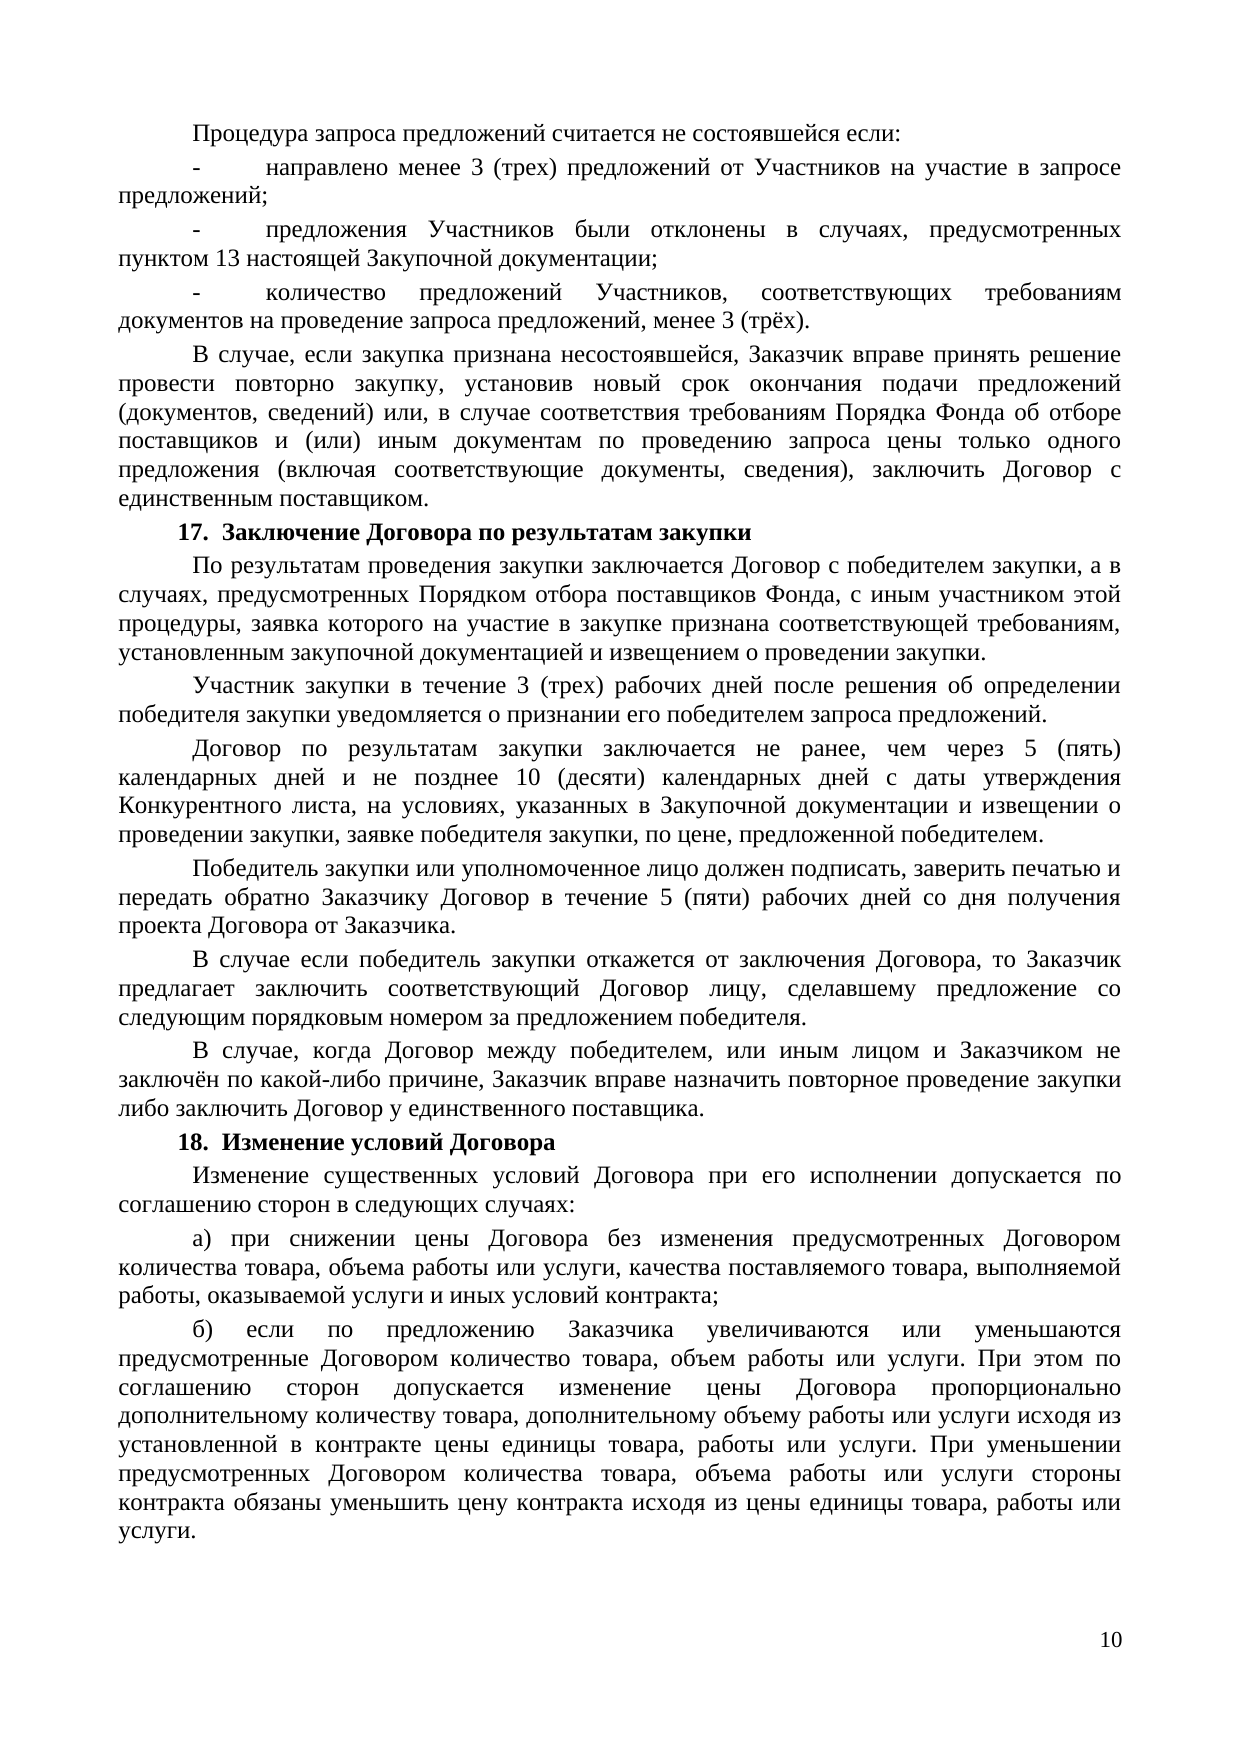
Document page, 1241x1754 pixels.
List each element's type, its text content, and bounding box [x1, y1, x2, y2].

text В случае если победитель закупки откажется от заключения Договора, то Заказчик предлагает заключить соответствующий Договор лицу, сделавшему предложение со следующим порядковым номером за предложением победителя. [118, 944, 1122, 1031]
text В случае, когда Договор между победителем, или иным лицом и Заказчиком не заключён по какой-либо причине, Заказчик вправе назначить повторное проведение закупки либо заключить Договор у единственного поставщика. [118, 1036, 1122, 1122]
list Изменение условий Договора [118, 1127, 1122, 1156]
text Процедура запроса предложений считается не состоявшейся если: [118, 118, 1122, 147]
text - предложения Участников были отклонены в случаях, предусмотренных пунктом 13 настоящей Закупочной документации; [118, 214, 1122, 272]
text - количество предложений Участников, соответствующих требованиям документов на проведение запроса предложений, менее 3 (трёх). [118, 277, 1122, 334]
text а) при снижении цены Договора без изменения предусмотренных Договором количества товара, объема работы или услуги, качества поставляемого товара, выполняемой работы, оказываемой услуги и иных условий контракта; [118, 1223, 1122, 1309]
text б) если по предложению Заказчика увеличиваются или уменьшаются предусмотренные Договором количество товара, объем работы или услуги. При этом по соглашению сторон допускается изменение цены Договора пропорционально дополнительному количеству товара, дополнительному объему работы или услуги исходя из установленной в контракте цены единицы товара, работы или услуги. При уменьшении предусмотренных Договором количества товара, объема работы или услуги стороны контракта обязаны уменьшить цену контракта исходя из цены единицы товара, работы или услуги. [118, 1314, 1122, 1544]
text - направлено менее 3 (трех) предложений от Участников на участие в запросе предложений; [118, 152, 1122, 209]
text Победитель закупки или уполномоченное лицо должен подписать, заверить печатью и передать обратно Заказчику Договор в течение 5 (пяти) рабочих дней со дня получения проекта Договора от Заказчика. [118, 853, 1122, 939]
text Договор по результатам закупки заключается не ранее, чем через 5 (пять) календарных дней и не позднее 10 (десяти) календарных дней с даты утверждения Конкурентного листа, на условиях, указанных в Закупочной документации и извещении о проведении закупки, заявке победителя закупки, по цене, предложенной победителем. [118, 733, 1122, 848]
list Заключение Договора по результатам закупки [118, 517, 1122, 546]
text По результатам проведения закупки заключается Договор с победителем закупки, а в случаях, предусмотренных Порядком отбора поставщиков Фонда, с иным участником этой процедуры, заявка которого на участие в закупке признана соответствующей требованиям, установленным закупочной документацией и извещением о проведении закупки. [118, 551, 1122, 666]
text Изменение существенных условий Договора при его исполнении допускается по соглашению сторон в следующих случаях: [118, 1161, 1122, 1218]
text В случае, если закупка признана несостоявшейся, Заказчик вправе принять решение провести повторно закупку, установив новый срок окончания подачи предложений (документов, сведений) или, в случае соответствия требованиям Порядка Фонда об отборе поставщиков и (или) иным документам по проведению запроса цены только одного предложения (включая соответствующие документы, сведения), заключить Договор с единственным поставщиком. [118, 339, 1122, 512]
text Участник закупки в течение 3 (трех) рабочих дней после решения об определении победителя закупки уведомляется о признании его победителем запроса предложений. [118, 671, 1122, 728]
